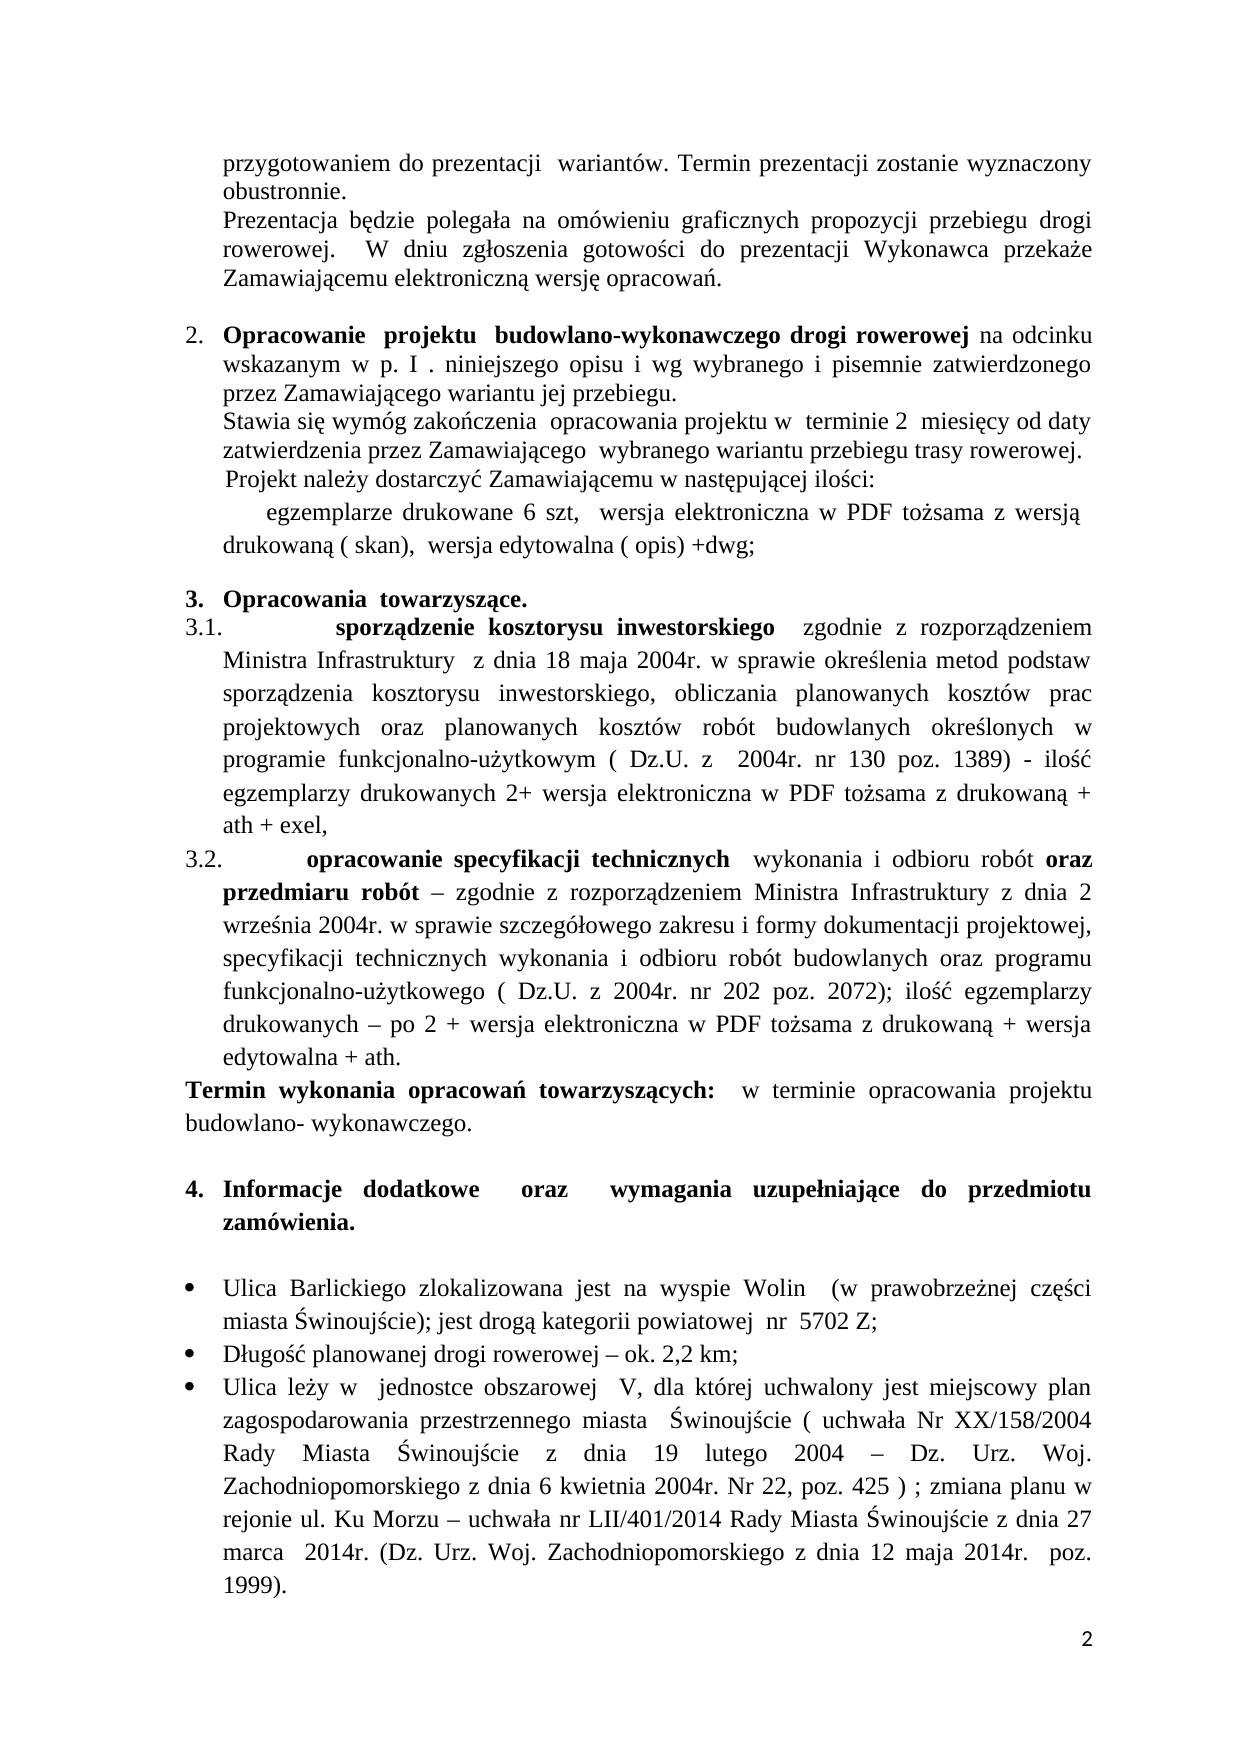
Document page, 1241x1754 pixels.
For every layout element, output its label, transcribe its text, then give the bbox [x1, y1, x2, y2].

list Ulica leży w jednostce obszarowej V, dla której uchwalony jest miejscowy plan zagospodarowania przestrzennego miasta Świnoujście ( uchwała Nr XX/158/2004 Rady Miasta Świnoujście z dnia 19 lutego 2004 – Dz. Urz. Woj. Zachodniopomorskiego z dnia 6 kwietnia 2004r. Nr 22, poz. 425 ) ; zmiana planu w rejonie ul. Ku Morzu – uchwała nr LII/401/2014 Rady Miasta Świnoujście z dnia 27 marca 2014r. (Dz. Urz. Woj. Zachodniopomorskiego z dnia 12 maja 2014r. poz. 1999). [185, 1372, 1093, 1599]
list Ulica Barlickiego zlokalizowana jest na wyspie Wolin (w prawobrzeżnej części miasta Świnoujście); jest drogą kategorii powiatowej nr 5702 Z; [185, 1273, 1093, 1335]
list Opracowanie projektu budowlano-wykonawczego drogi rowerowej na odcinku wskazanym w p. I . niniejszego opisu i wg wybranego i pisemnie zatwierdzonego przez Zamawiającego wariantu jej przebiegu. [185, 320, 1093, 406]
list sporządzenie kosztorysu inwestorskiego zgodnie z rozporządzeniem Ministra Infrastruktury z dnia 18 maja 2004r. w sprawie określenia metod podstaw sporządzenia kosztorysu inwestorskiego, obliczania planowanych kosztów prac projektowych oraz planowanych kosztów robót budowlanych określonych w programie funkcjonalno-użytkowym ( Dz.U. z 2004r. nr 130 poz. 1389) - ilość egzemplarzy drukowanych 2+ wersja elektroniczna w PDF tożsama z drukowaną + ath + exel, [185, 612, 1093, 839]
text Termin wykonania opracowań towarzyszących: w terminie opracowania projektu budowlano- wykonawczego. [185, 1075, 1093, 1137]
list Długość planowanej drogi rowerowej – ok. 2,2 km; [185, 1339, 1093, 1368]
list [185, 148, 1093, 205]
text Projekt należy dostarczyć Zamawiającemu w następującej ilości: egzemplarze drukowane 6 szt, wersja elektroniczna w PDF tożsama z wersją drukowaną ( skan), wersja edytowalna ( opis) +dwg; [148, 464, 1093, 559]
list opracowanie specyfikacji technicznych wykonania i odbioru robót oraz przedmiaru robót – zgodnie z rozporządzeniem Ministra Infrastruktury z dnia 2 września 2004r. w sprawie szczegółowego zakresu i formy dokumentacji projektowej, specyfikacji technicznych wykonania i odbioru robót budowlanych oraz programu funkcjonalno-użytkowego ( Dz.U. z 2004r. nr 202 poz. 2072); ilość egzemplarzy drukowanych – po 2 + wersja elektroniczna w PDF tożsama z drukowaną + wersja edytowalna + ath. [185, 844, 1093, 1071]
list Prezentacja będzie polegała na omówieniu graficznych propozycji przebiegu drogi rowerowej. W dniu zgłoszenia gotowości do prezentacji Wykonawca przekaże Zamawiającemu elektroniczną wersję opracowań. [223, 205, 1093, 291]
list Informacje dodatkowe oraz wymagania uzupełniające do przedmiotu zamówienia. [185, 1174, 1093, 1236]
list Stawia się wymóg zakończenia opracowania projektu w terminie 2 miesięcy od daty zatwierdzenia przez Zamawiającego wybranego wariantu przebiegu trasy rowerowej. [223, 406, 1093, 464]
list Opracowania towarzyszące. [185, 584, 1093, 612]
